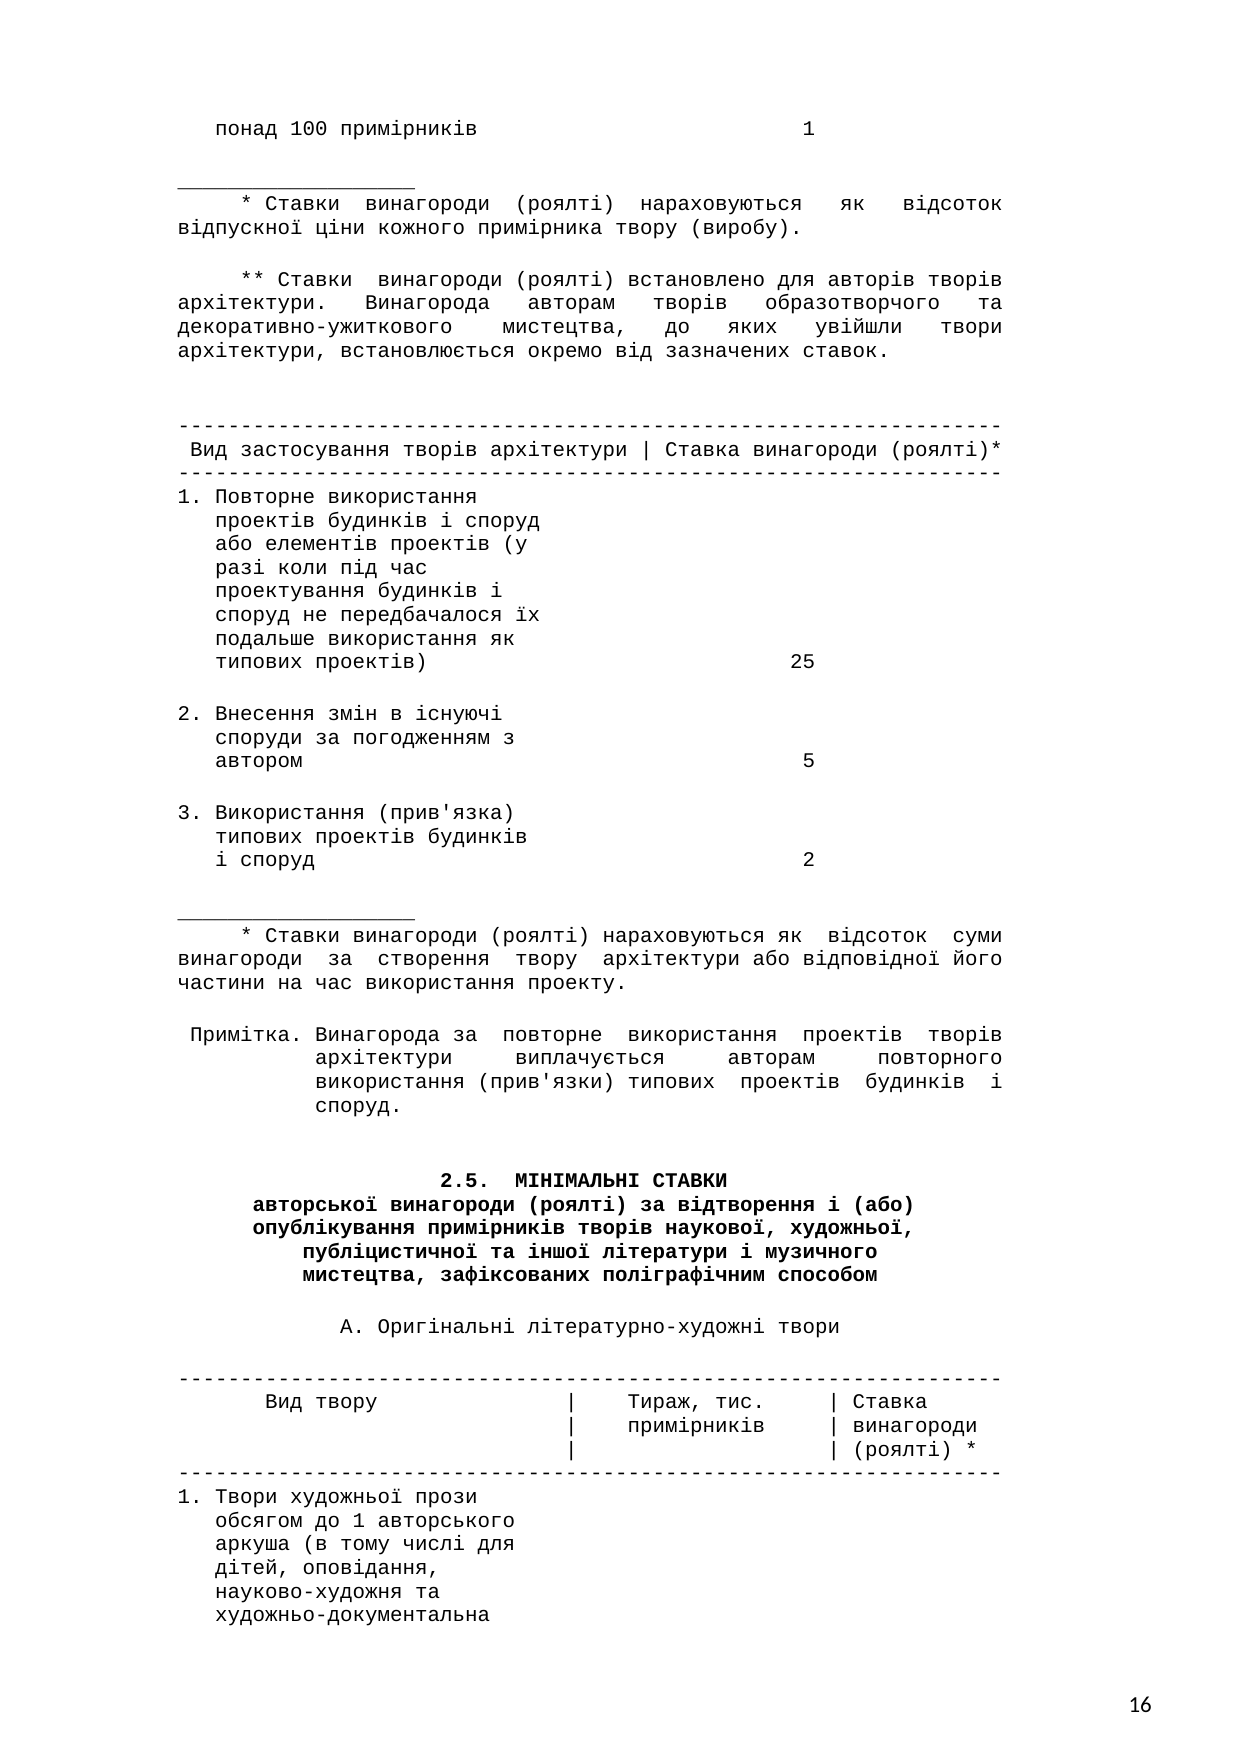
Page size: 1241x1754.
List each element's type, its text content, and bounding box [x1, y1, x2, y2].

text ------------------------------------------------------------------ [177, 1462, 1152, 1486]
text Вид застосування творів архітектури | Ставка винагороди (роялті)* [177, 439, 1152, 462]
text ___________________ * Ставки винагороди (роялті) нараховуються як відсоток суми винагороди за створення твору архітектури або відповідної його частини на час використання проекту. [177, 901, 1152, 1024]
text ------------------------------------------------------------------ [177, 415, 1152, 439]
text 1. Повторне використання проектів будинків і споруд або елементів проектів (у разі коли під час проектування будинків і споруд не передбачалося їх подальше використання як типових проектів) 25 [177, 486, 1152, 703]
text ------------------------------------------------------------------ [177, 1368, 1152, 1391]
text понад 100 примірників 1 [177, 118, 1152, 170]
text Примітка. Винагорода за повторне використання проектів творів архітектури виплачується авторам повторного використання (прив'язки) типових проектів будинків і споруд. [177, 1024, 1152, 1170]
text 2.5. МІНІМАЛЬНІ СТАВКИ авторської винагороди (роялті) за відтворення і (або) опублікування примірників творів наукової, художньої, публіцистичної та іншої літератури і музичного мистецтва, зафіксованих поліграфічним способом [177, 1170, 1152, 1316]
text 3. Використання (прив'язка) типових проектів будинків і споруд 2 [177, 802, 1152, 901]
text ___________________ * Ставки винагороди (роялті) нараховуються як відсоток відпускної ціни кожного примірника твору (виробу). [177, 170, 1152, 269]
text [177, 1486, 1152, 1628]
text ------------------------------------------------------------------ [177, 462, 1152, 486]
text Вид твору | Тираж, тис. | Ставка [177, 1391, 1152, 1415]
text А. Оригінальні літературно-художні твори [177, 1316, 1152, 1368]
text ** Ставки винагороди (роялті) встановлено для авторів творів архітектури. Винагорода авторам творів образотворчого та декоративно-ужиткового мистецтва, до яких увійшли твори архітектури, встановлюється окремо від зазначених ставок. [177, 269, 1152, 415]
text 2. Внесення змін в існуючі споруди за погодженням з автором 5 [177, 703, 1152, 802]
text | примірників | винагороди [177, 1415, 1152, 1439]
text | | (роялті) * [177, 1439, 1152, 1462]
